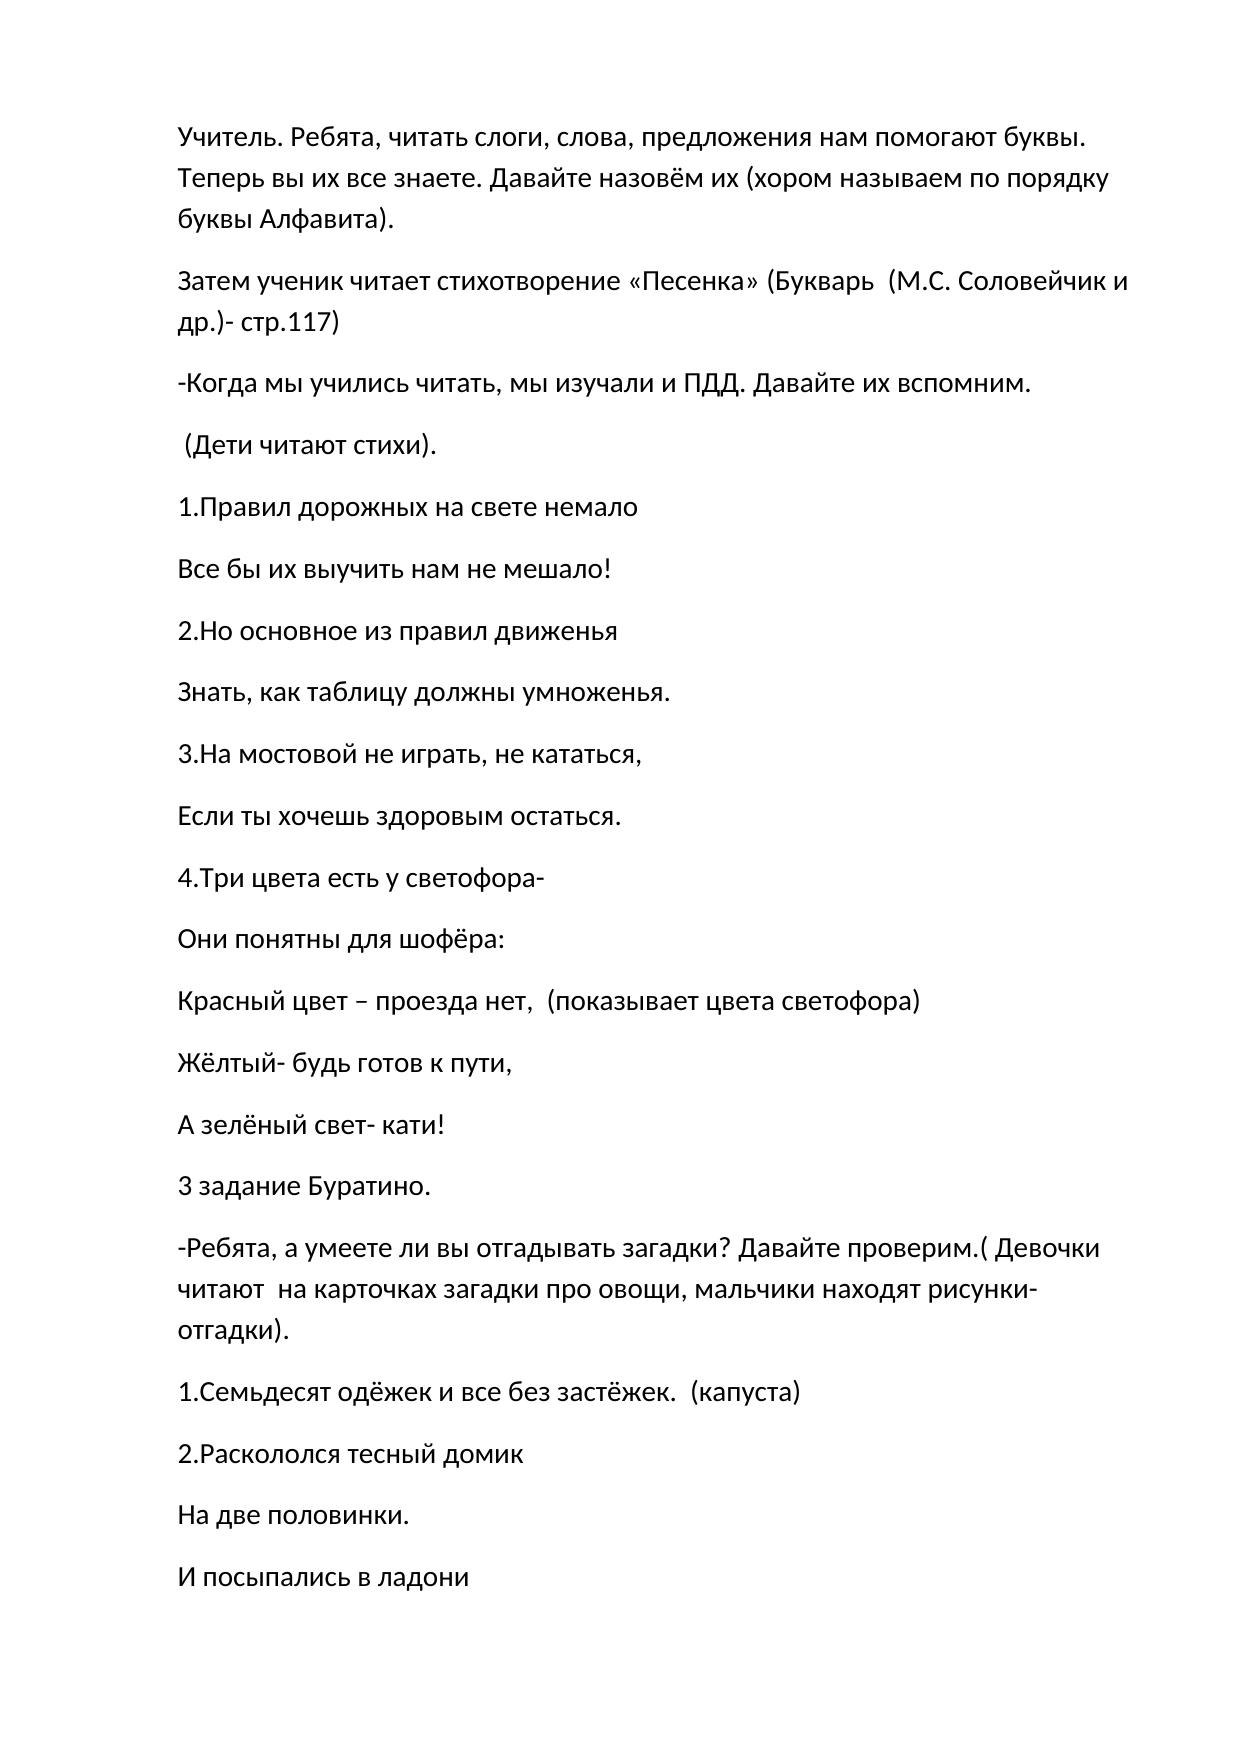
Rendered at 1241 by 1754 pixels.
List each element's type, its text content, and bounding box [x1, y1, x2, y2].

text Знать, как таблицу должны умноженья. [177, 673, 1152, 709]
text И посыпались в ладони [177, 1558, 1152, 1594]
text Жёлтый- будь готов к пути, [177, 1044, 1152, 1079]
text Они понятны для шофёра: [177, 920, 1152, 956]
text -Ребята, а умеете ли вы отгадывать загадки? Давайте проверим.( Девочки читают на карточках загадки про овощи, мальчики находят рисунки- отгадки). [177, 1229, 1152, 1347]
text 3.На мостовой не играть, не кататься, [177, 735, 1152, 771]
text 3 задание Буратино. [177, 1167, 1152, 1203]
text На две половинки. [177, 1496, 1152, 1532]
text А зелёный свет- кати! [177, 1106, 1152, 1141]
text Красный цвет – проезда нет, (показывает цвета светофора) [177, 982, 1152, 1018]
text 1.Семьдесят одёжек и все без застёжек. (капуста) [177, 1373, 1152, 1408]
text Учитель. Ребята, читать слоги, слова, предложения нам помогают буквы. Теперь вы их все знаете. Давайте назовём их (хором называем по порядку буквы Алфавита). [177, 118, 1152, 236]
text 2.Раскололся тесный домик [177, 1435, 1152, 1470]
text Все бы их выучить нам не мешало! [177, 550, 1152, 585]
text 4.Три цвета есть у светофора- [177, 859, 1152, 894]
text (Дети читают стихи). [177, 426, 1152, 462]
text -Когда мы учились читать, мы изучали и ПДД. Давайте их вспомним. [177, 364, 1152, 400]
text 1.Правил дорожных на свете немало [177, 488, 1152, 524]
text Если ты хочешь здоровым остаться. [177, 797, 1152, 832]
text 2.Но основное из правил движенья [177, 612, 1152, 647]
text Затем ученик читает стихотворение «Песенка» (Букварь (М.С. Соловейчик и др.)- стр.117) [177, 262, 1152, 338]
